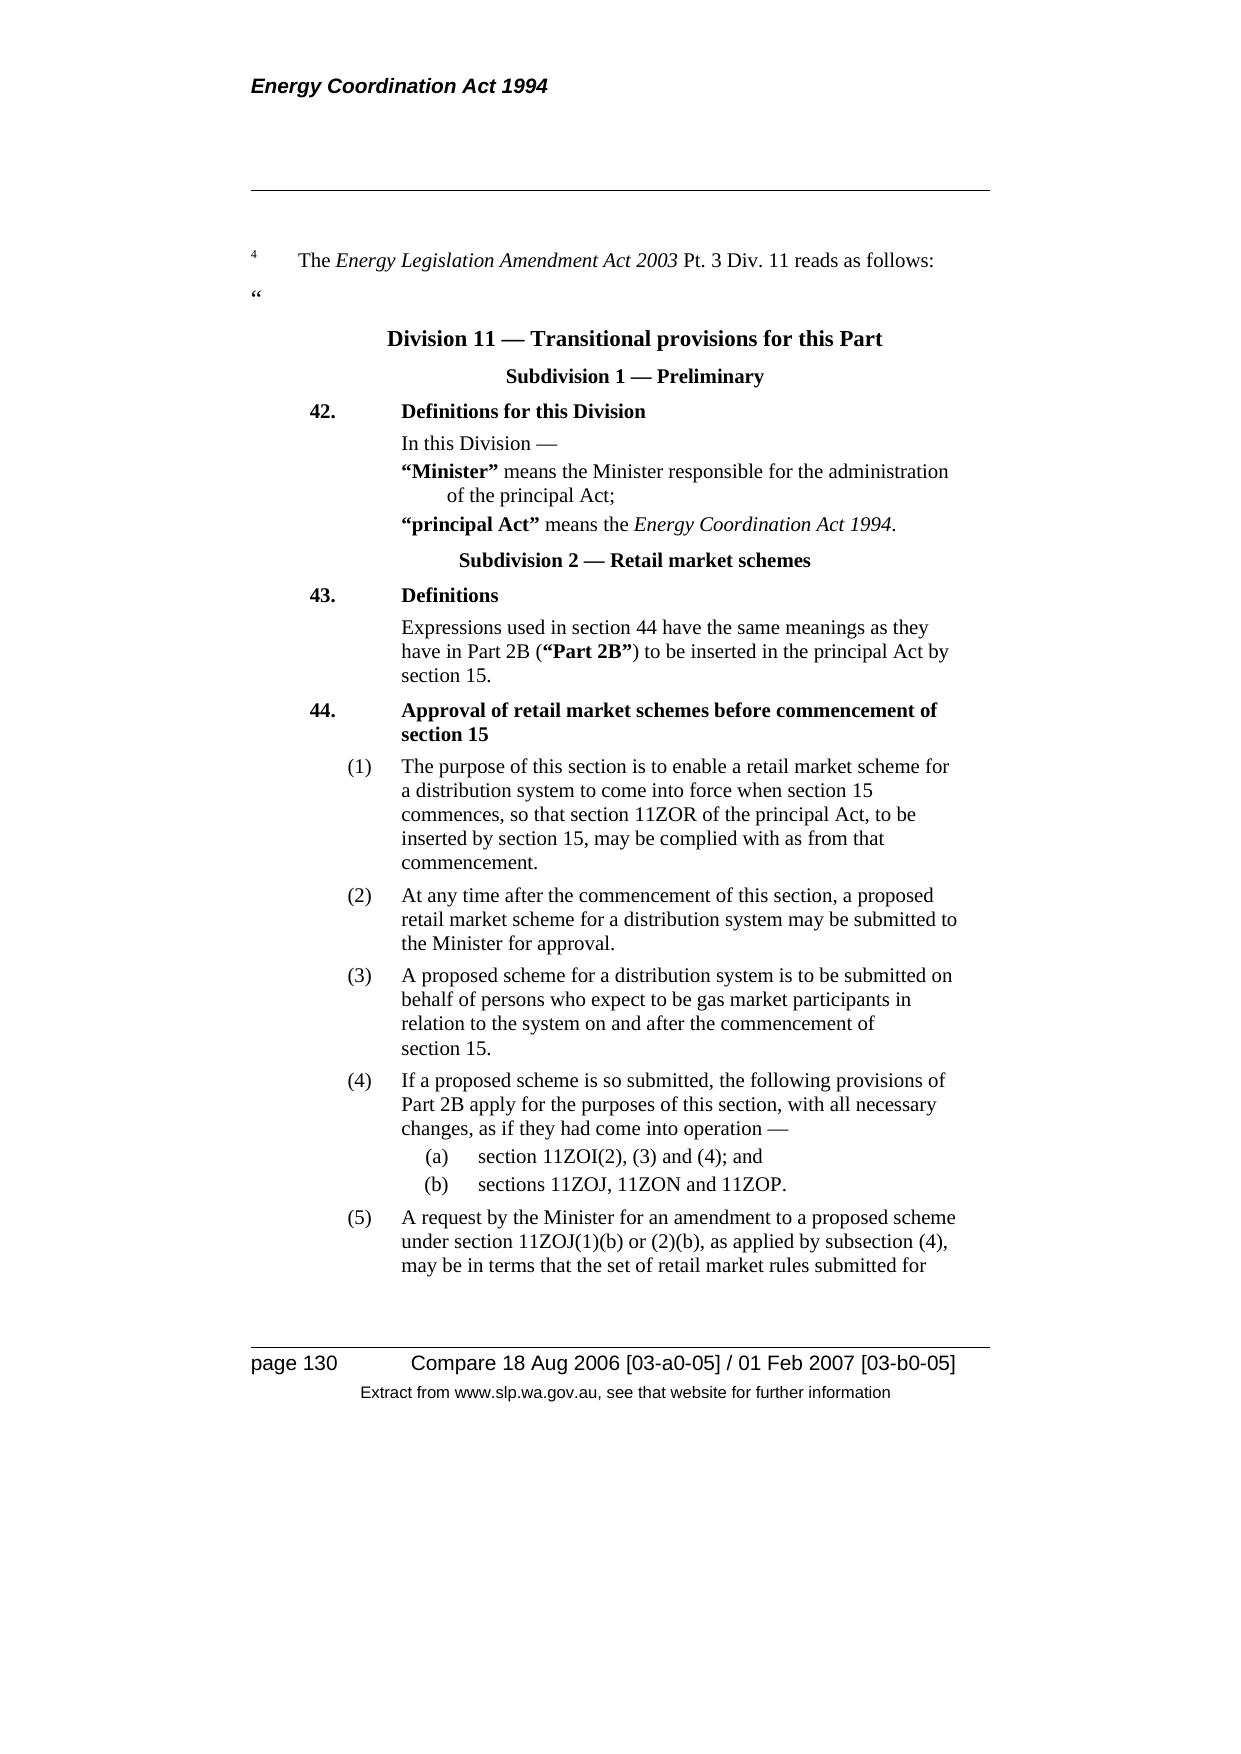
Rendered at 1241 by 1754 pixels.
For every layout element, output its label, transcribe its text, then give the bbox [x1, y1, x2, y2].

text In this Division — [312, 431, 960, 455]
subtitle 42. Definitions for this Division [309, 399, 960, 423]
text Expressions used in section 44 have the same meanings as they have in Part 2B (“Part 2B”) to be inserted in the principal Act by section 15. [312, 615, 960, 687]
text (2) At any time after the commencement of this section, a proposed retail market scheme for a distribution system may be submitted to the Minister for approval. [312, 883, 960, 955]
subtitle 43. Definitions [309, 583, 960, 607]
subtitle Subdivision 2 — Retail market schemes [309, 548, 960, 572]
text (4) If a proposed scheme is so submitted, the following provisions of Part 2B apply for the purposes of this section, with all necessary changes, as if they had come into operation — [312, 1068, 960, 1140]
text “ [251, 284, 990, 313]
text (1) The purpose of this section is to enable a retail market scheme for a distribution system to come into force when section 15 commences, so that section 11ZOR of the principal Act, to be inserted by section 15, may be complied with as from that commencement. [312, 754, 960, 874]
subtitle 44. Approval of retail market schemes before commencement of section 15 [309, 698, 960, 746]
text (a) section 11ZOI(2), (3) and (4); and [389, 1144, 960, 1168]
text 4 The Energy Legislation Amendment Act 2003 Pt. 3 Div. 11 reads as follows: [251, 247, 990, 272]
subtitle Division 11 — Transitional provisions for this Part [309, 325, 960, 352]
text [312, 1205, 960, 1277]
subtitle Subdivision 1 — Preliminary [309, 364, 960, 388]
text (3) A proposed scheme for a distribution system is to be submitted on behalf of persons who expect to be gas market participants in relation to the system on and after the commencement of section 15. [312, 963, 960, 1059]
text “Minister” means the Minister responsible for the administration of the principal Act; [369, 459, 960, 507]
text “principal Act” means the Energy Coordination Act 1994. [369, 512, 960, 536]
text (b) sections 11ZOJ, 11ZON and 11ZOP. [389, 1172, 960, 1196]
